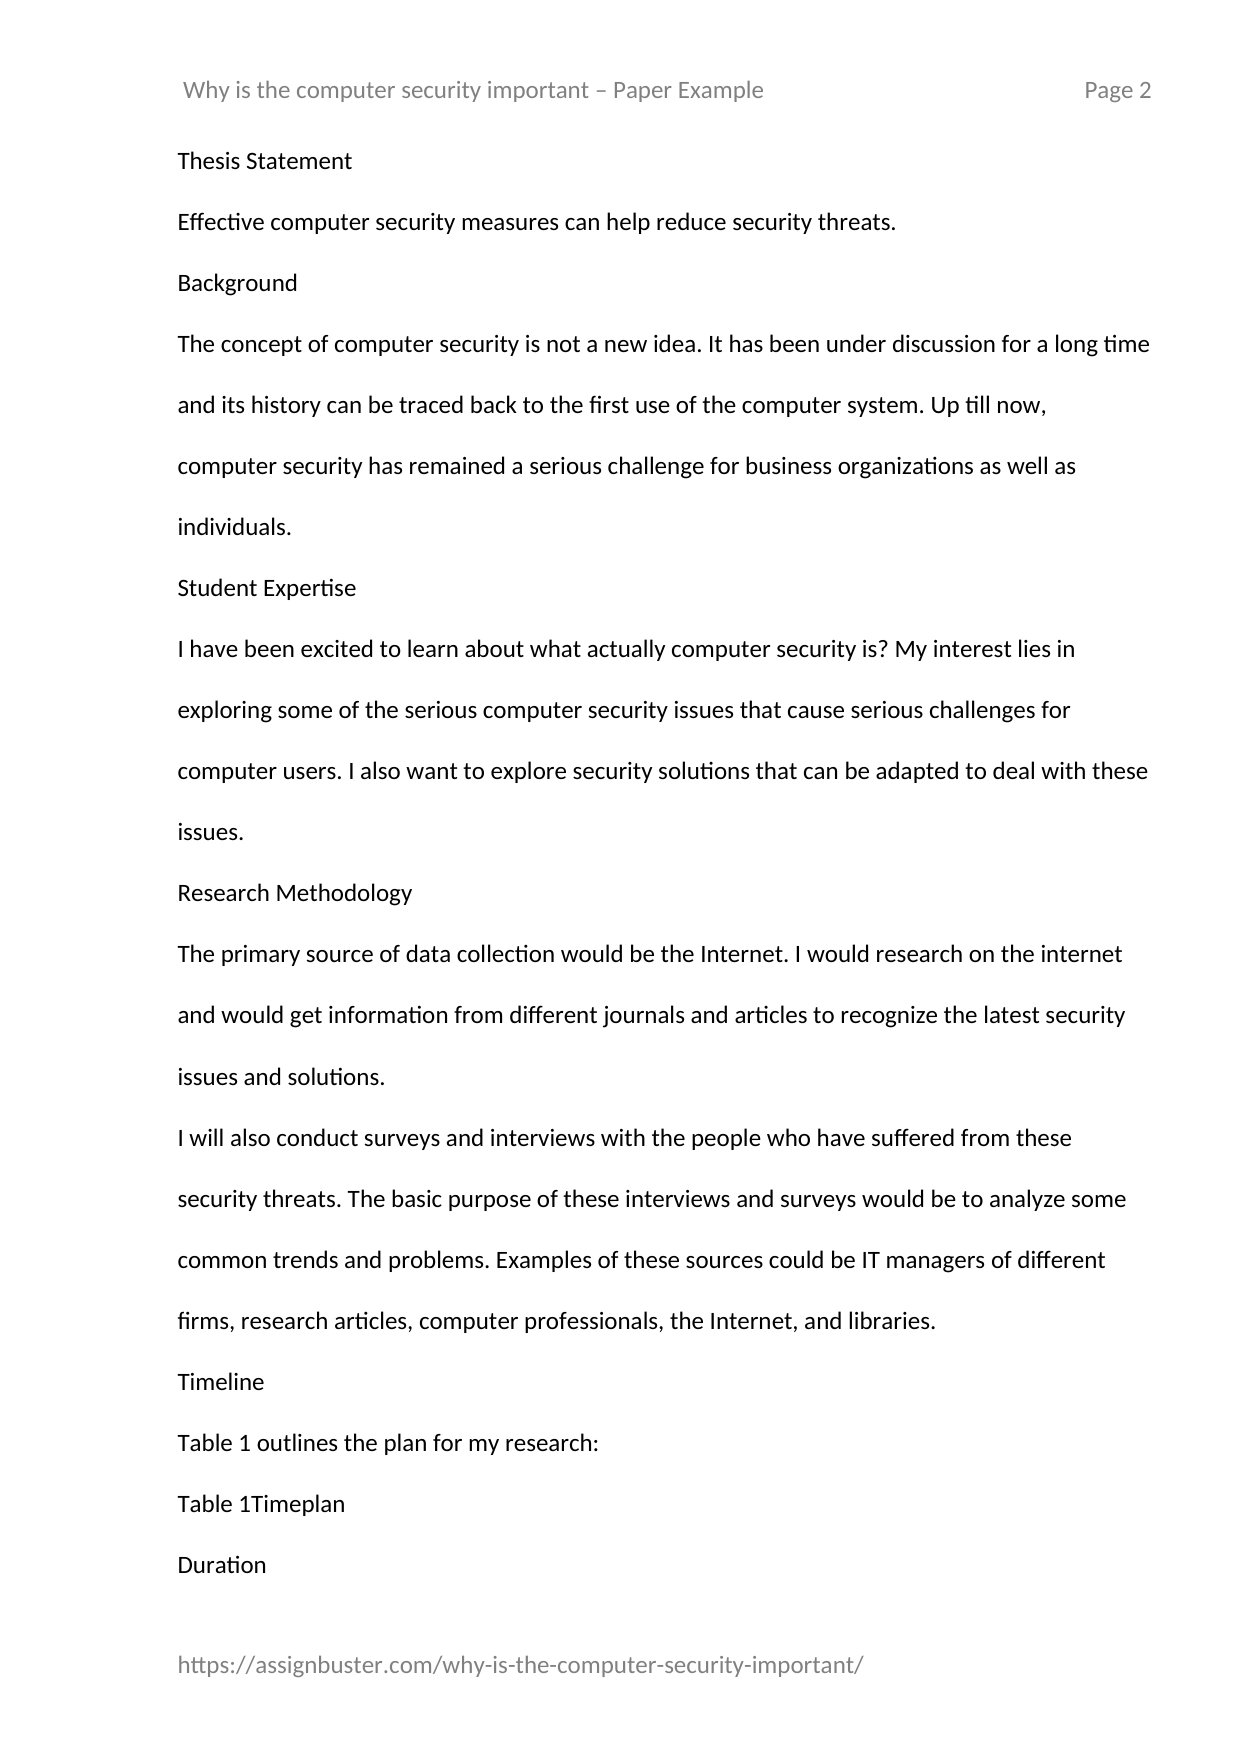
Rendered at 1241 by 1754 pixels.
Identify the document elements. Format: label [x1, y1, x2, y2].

text [177, 145, 1152, 1579]
